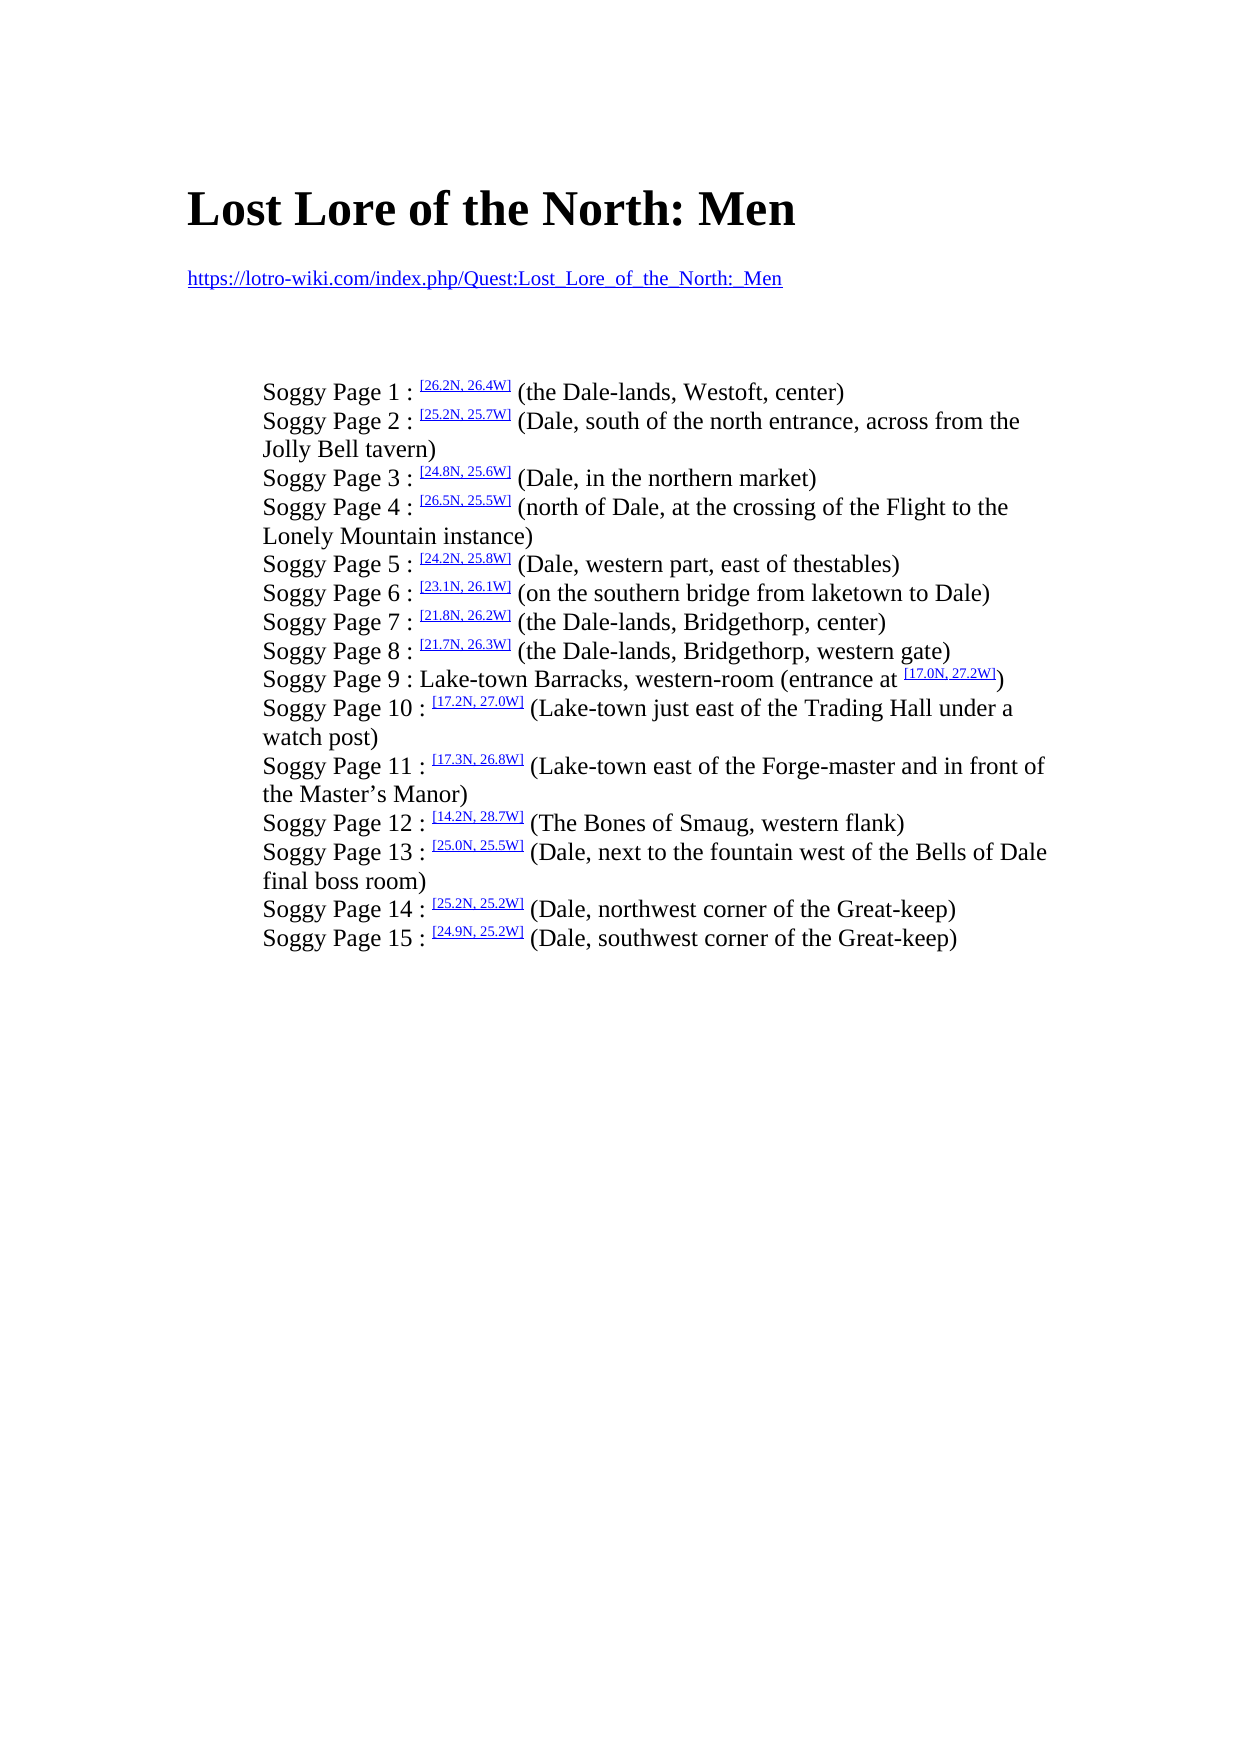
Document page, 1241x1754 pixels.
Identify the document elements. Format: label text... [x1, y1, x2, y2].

text Soggy Page 13 : [25.0N, 25.5W] (Dale, next to the fountain west of the Bells of Dale final boss room) [262, 837, 1053, 894]
text Soggy Page 15 : [24.9N, 25.2W] (Dale, southwest corner of the Great-keep) [262, 923, 1053, 952]
text Soggy Page 9 : Lake-town Barracks, western-room (entrance at [17.0N, 27.2W]) [262, 664, 1053, 693]
subtitle Lost Lore of the North: Men [187, 179, 1053, 237]
text Soggy Page 11 : [17.3N, 26.8W] (Lake-town east of the Forge-master and in front of the Master’s Manor) [262, 751, 1053, 808]
text Soggy Page 8 : [21.7N, 26.3W] (the Dale-lands, Bridgethorp, western gate) [262, 636, 1053, 664]
text Soggy Page 3 : [24.8N, 25.6W] (Dale, in the northern market) [262, 463, 1053, 492]
text Soggy Page 6 : [23.1N, 26.1W] (on the southern bridge from laketown to Dale) [262, 578, 1053, 607]
text Soggy Page 12 : [14.2N, 28.7W] (The Bones of Smaug, western flank) [262, 808, 1053, 837]
text Soggy Page 5 : [24.2N, 25.8W] (Dale, western part, east of thestables) [262, 549, 1053, 578]
text Soggy Page 2 : [25.2N, 25.7W] (Dale, south of the north entrance, across from the Jolly Bell tavern) [262, 406, 1053, 463]
text Soggy Page 10 : [17.2N, 27.0W] (Lake-town just east of the Trading Hall under a watch post) [262, 693, 1053, 751]
text Soggy Page 4 : [26.5N, 25.5W] (north of Dale, at the crossing of the Flight to the Lonely Mountain instance) [262, 492, 1053, 549]
text Soggy Page 14 : [25.2N, 25.2W] (Dale, northwest corner of the Great-keep) [262, 894, 1053, 923]
text Soggy Page 1 : [26.2N, 26.4W] (the Dale-lands, Westoft, center) [262, 377, 1053, 406]
text Soggy Page 7 : [21.8N, 26.2W] (the Dale-lands, Bridgethorp, center) [262, 607, 1053, 636]
subtitle https://lotro-wiki.com/index.php/Quest:Lost_Lore_of_the_North:_Men [187, 266, 1053, 290]
